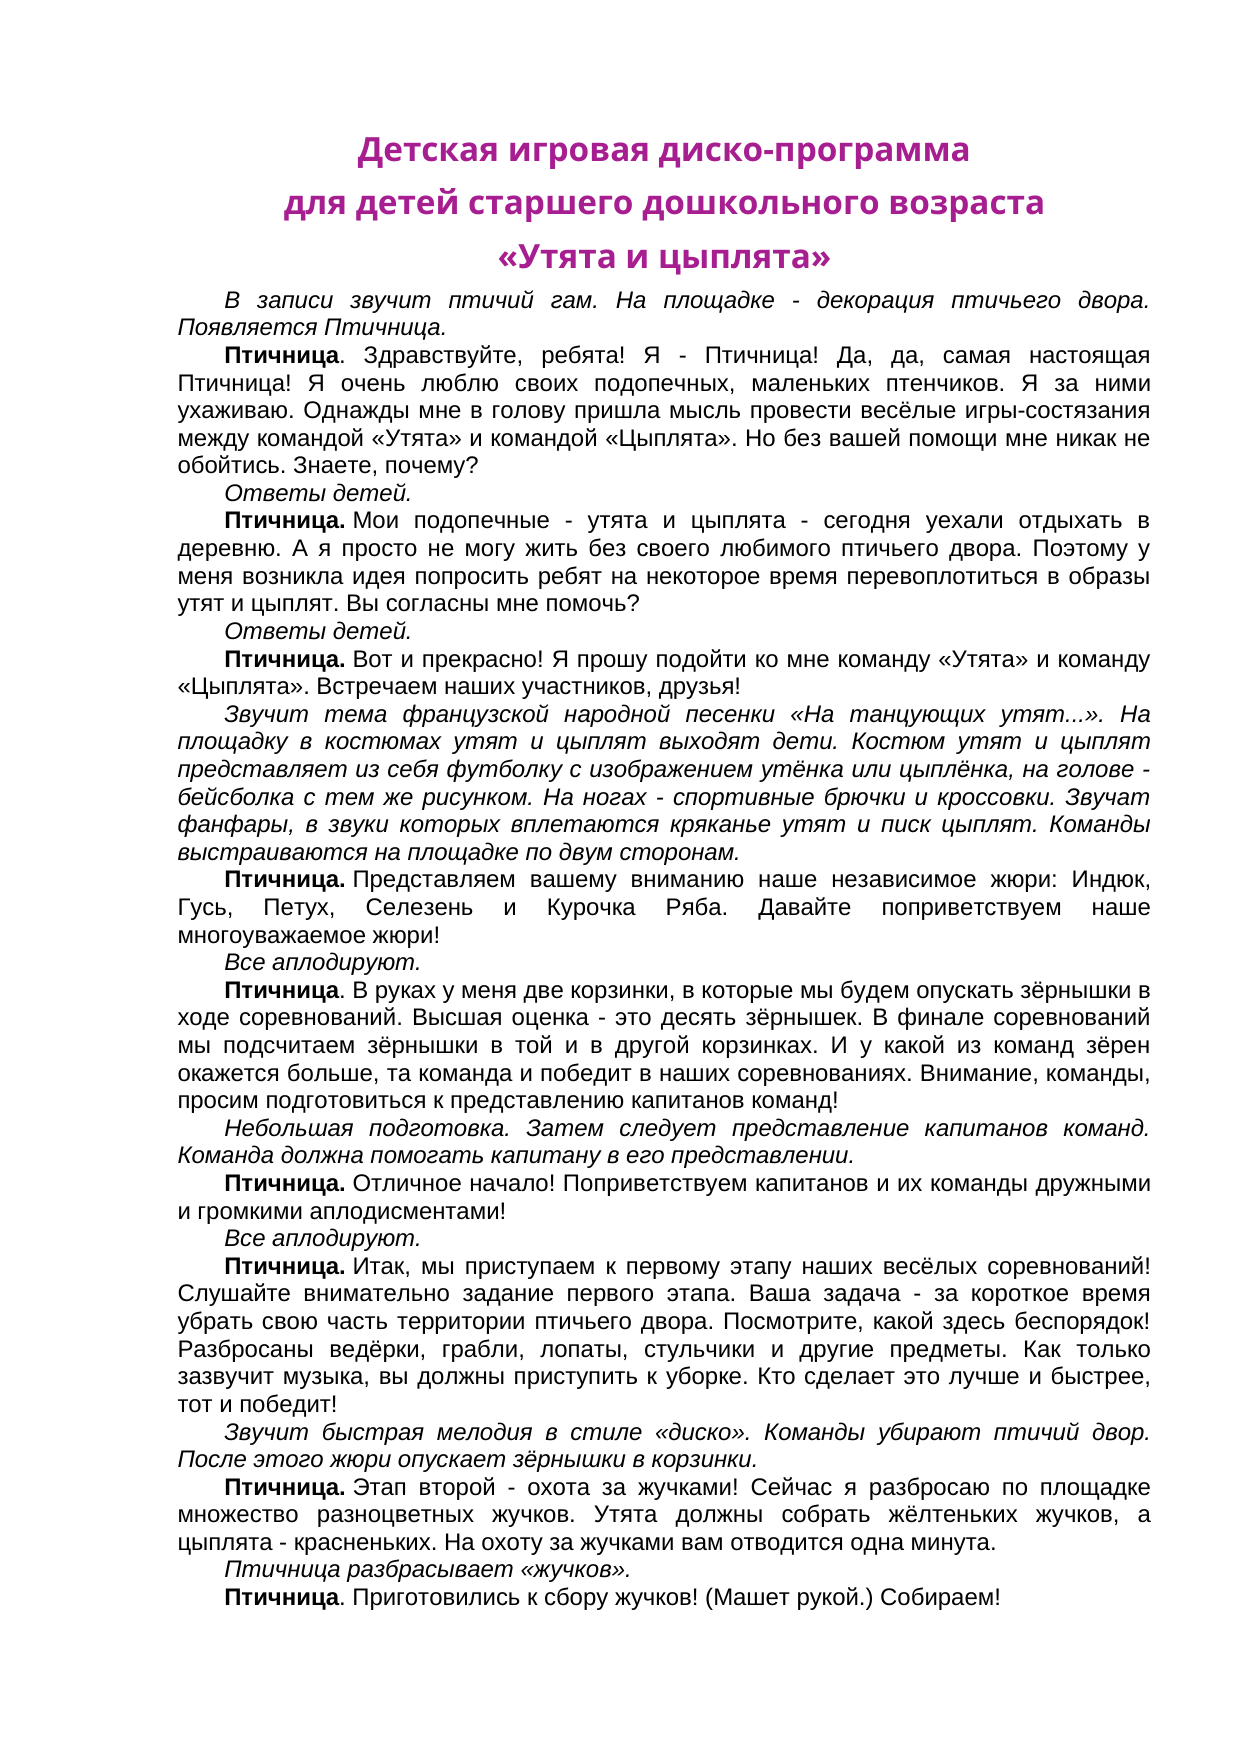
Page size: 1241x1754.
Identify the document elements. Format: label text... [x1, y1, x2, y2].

text Птичница. Представляем вашему вниманию наше независимое жюри: Индюк, Гусь, Петух, Селезень и Курочка Ряба. Давайте поприветствуем наше многоуважаемое жюри! [177, 865, 1152, 948]
text Птичница разбрасывает «жучков». [177, 1555, 1152, 1583]
text В записи звучит птичий гам. На площадке - декорация птичьего двора. Появляется Птичница. [177, 286, 1152, 341]
text Небольшая подготовка. Затем следует представление капитанов команд. Команда должна помогать капитану в его представлении. [177, 1114, 1152, 1169]
text «Утята и цыплята» [177, 232, 1152, 278]
text Птичница. Отличное начало! Поприветствуем капитанов и их команды дружными и громкими аплодисментами! [177, 1169, 1152, 1224]
text Все аплодируют. [177, 948, 1152, 976]
text Все аплодируют. [177, 1224, 1152, 1252]
text Ответы детей. [177, 479, 1152, 506]
text Птичница. Здравствуйте, ребята! Я - Птичница! Да, да, самая настоящая Птичница! Я очень люблю своих подопечных, маленьких птенчиков. Я за ними ухаживаю. Однажды мне в голову пришла мысль провести весёлые игры-состязания между командой «Утята» и командой «Цыплята». Но без вашей помощи мне никак не обойтись. Знаете, почему? [177, 341, 1152, 479]
text Звучит тема французской народной песенки «На танцующих утят...». На площадку в костюмах утят и цыплят выходят дети. Костюм утят и цыплят представляет из себя футболку с изображением утёнка или цыплёнка, на голове - бейсболка с тем же рисунком. На ногах - спортивные брючки и кроссовки. Звучат фанфары, в звуки которых вплетаются кряканье утят и писк цыплят. Команды выстраиваются на площадке по двум сторонам. [177, 700, 1152, 865]
text Птичница. В руках у меня две корзинки, в которые мы будем опускать зёрнышки в ходе соревнований. Высшая оценка - это десять зёрнышек. В финале соревнований мы подсчитаем зёрнышки в той и в другой корзинках. И у какой из команд зёрен окажется больше, та команда и победит в наших соревнованиях. Внимание, команды, просим подготовиться к представлению капитанов команд! [177, 976, 1152, 1114]
text Птичница. Вот и прекрасно! Я прошу подойти ко мне команду «Утята» и команду «Цыплята». Встречаем наших участников, друзья! [177, 644, 1152, 700]
text Ответы детей. [177, 617, 1152, 644]
text Птичница. Мои подопечные - утята и цыплята - сегодня уехали отдыхать в деревню. А я просто не могу жить без своего любимого птичьего двора. Поэтому у меня возникла идея попросить ребят на некоторое время перевоплотиться в образы утят и цыплят. Вы согласны мне помочь? [177, 506, 1152, 617]
text Птичница. Приготовились к сбору жучков! (Машет рукой.) Собираем! [177, 1583, 1152, 1611]
text Детская игровая диско-программа [177, 126, 1152, 171]
text Птичница. Этап второй - охота за жучками! Сейчас я разбросаю по площадке множество разноцветных жучков. Утята должны собрать жёлтеньких жучков, а цыплята - красненьких. На охоту за жучками вам отводится одна минута. [177, 1473, 1152, 1555]
text Птичница. Итак, мы приступаем к первому этапу наших весёлых соревнований! Слушайте внимательно задание первого этапа. Ваша задача - за короткое время убрать свою часть территории птичьего двора. Посмотрите, какой здесь беспорядок! Разбросаны ведёрки, грабли, лопаты, стульчики и другие предметы. Как только зазвучит музыка, вы должны приступить к уборке. Кто сделает это лучше и быстрее, тот и победит! [177, 1252, 1152, 1417]
text Звучит быстрая мелодия в стиле «диско». Команды убирают птичий двор. После этого жюри опускает зёрнышки в корзинки. [177, 1417, 1152, 1473]
text для детей старшего дошкольного возраста [177, 179, 1152, 224]
